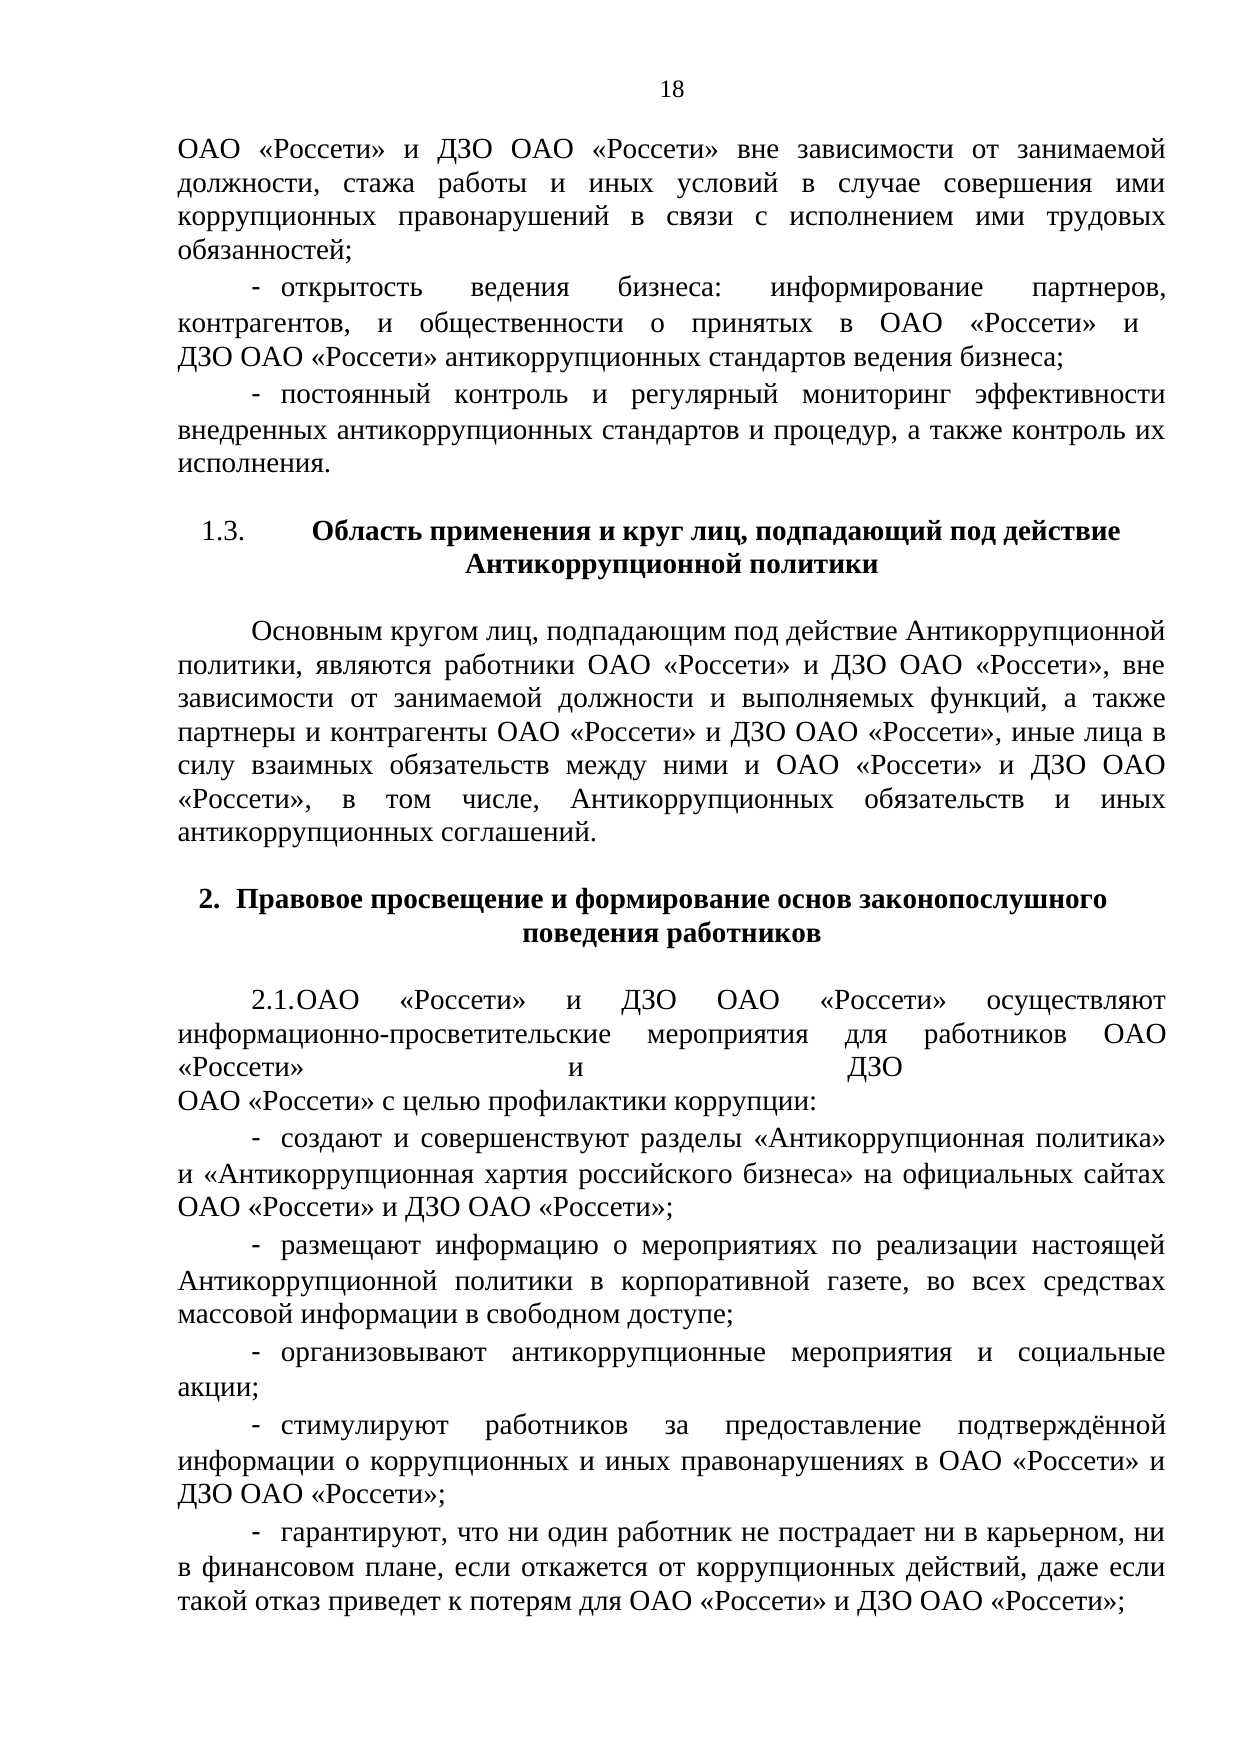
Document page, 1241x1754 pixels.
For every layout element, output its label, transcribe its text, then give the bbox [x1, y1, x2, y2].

list открытость ведения бизнеса: информирование партнеров, контрагентов, и общественности о принятых в ОАО «Россети» и ДЗО ОАО «Россети» антикоррупционных стандартов ведения бизнеса; [177, 266, 1166, 372]
list ОАО «Россети» и ДЗО ОАО «Россети» осуществляют информационно-просветительские мероприятия для работников ОАО «Россети» и ДЗО ОАО «Россети» с целью профилактики коррупции: [177, 982, 1166, 1116]
list стимулируют работников за предоставление подтверждённой информации о коррупционных и иных правонарушениях в ОАО «Россети» и ДЗО ОАО «Россети»; [177, 1403, 1166, 1510]
list Правовое просвещение и формирование основ законопослушного поведения работников [140, 882, 1166, 949]
list организовывают антикоррупционные мероприятия и социальные акции; [177, 1330, 1166, 1403]
list гарантируют, что ни один работник не пострадает ни в карьерном, ни в финансовом плане, если откажется от коррупционных действий, даже если такой отказ приведет к потерям для ОАО «Россети» и ДЗО ОАО «Россети»; [177, 1510, 1166, 1617]
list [177, 131, 1166, 266]
list размещают информацию о мероприятиях по реализации настоящей Антикоррупционной политики в корпоративной газете, во всех средствах массовой информации в свободном доступе; [177, 1223, 1166, 1330]
list Область применения и круг лиц, подпадающий под действие Антикоррупционной политики [156, 513, 1166, 580]
text Основным кругом лиц, подпадающим под действие Антикоррупционной политики, являются работники ОАО «Россети» и ДЗО ОАО «Россети», вне зависимости от занимаемой должности и выполняемых функций, а также партнеры и контрагенты ОАО «Россети» и ДЗО ОАО «Россети», иные лица в силу взаимных обязательств между ними и ОАО «Россети» и ДЗО ОАО «Россети», в том числе, Антикоррупционных обязательств и иных антикоррупционных соглашений. [177, 613, 1166, 848]
list создают и совершенствуют разделы «Антикоррупционная политика» и «Антикоррупционная хартия российского бизнеса» на официальных сайтах ОАО «Россети» и ДЗО ОАО «Россети»; [177, 1116, 1166, 1223]
list постоянный контроль и регулярный мониторинг эффективности внедренных антикоррупционных стандартов и процедур, а также контроль их исполнения. [177, 372, 1166, 479]
